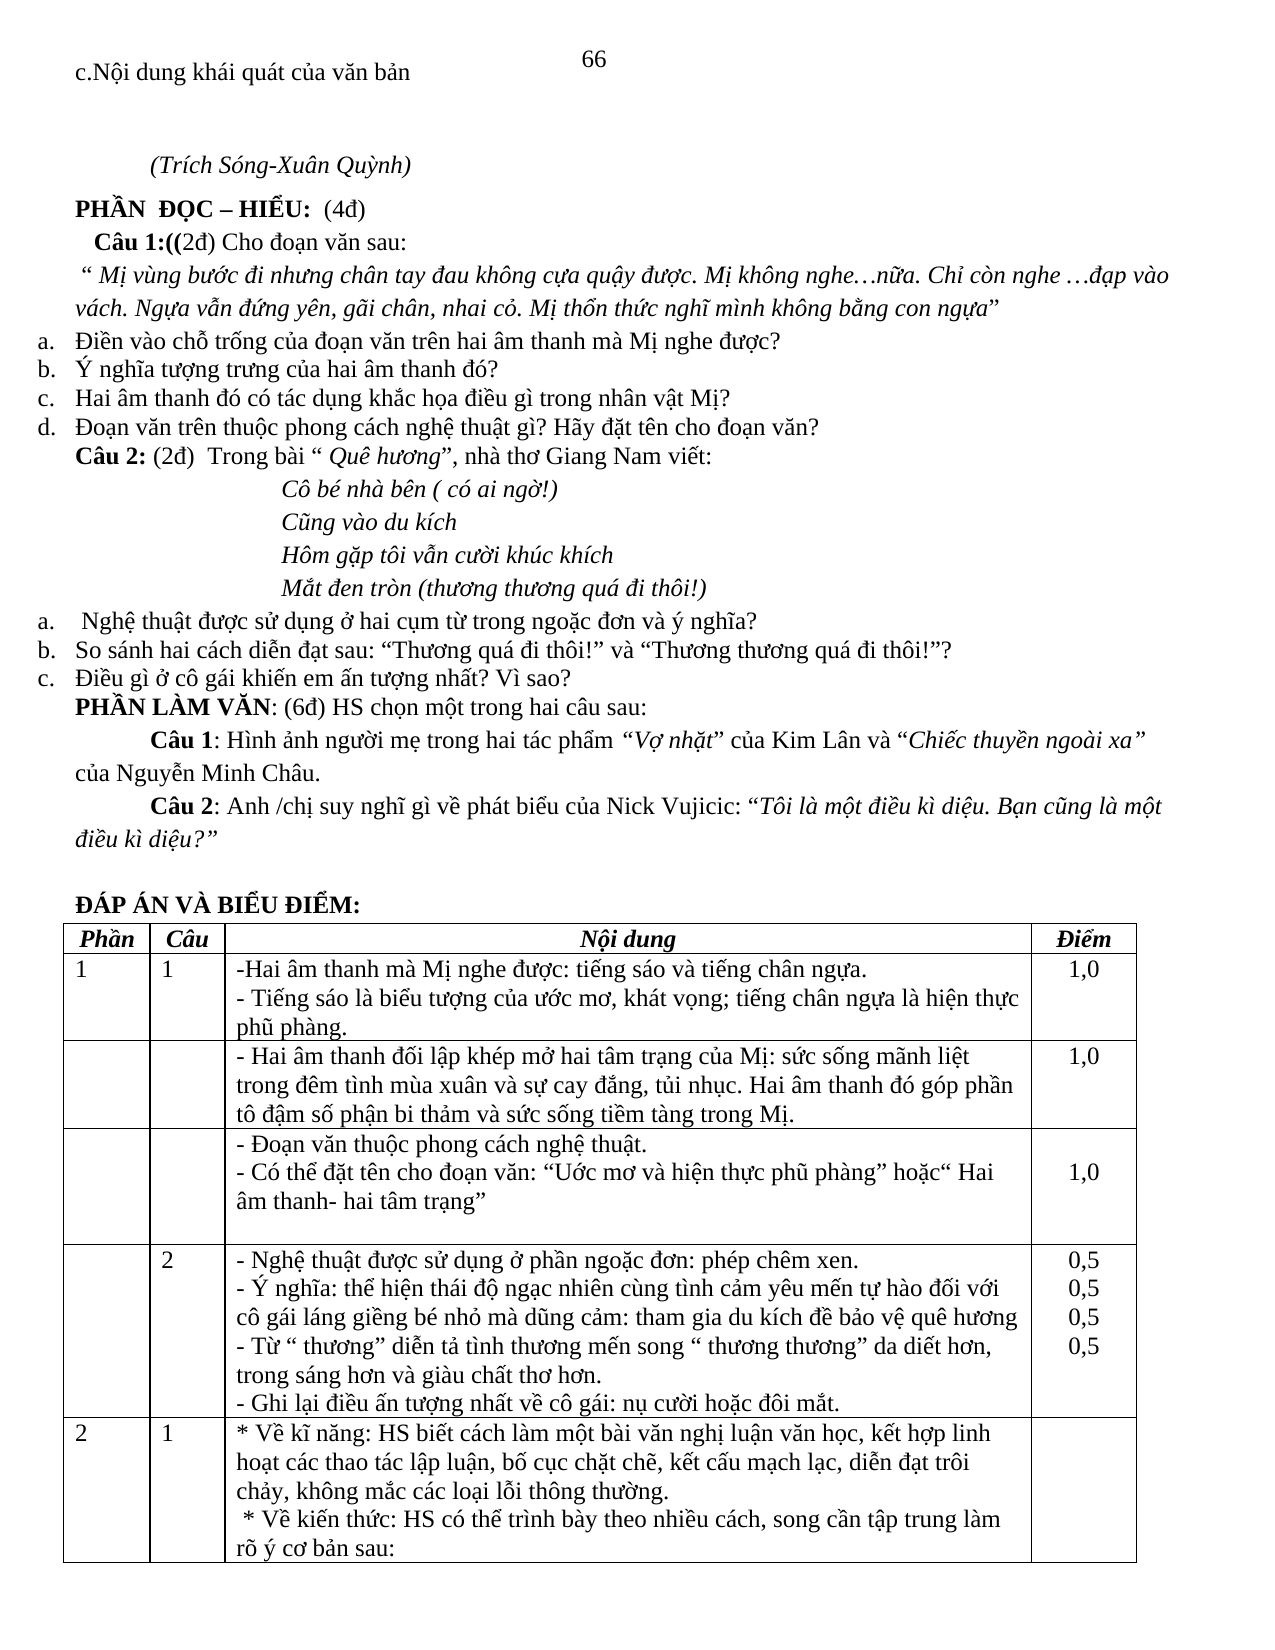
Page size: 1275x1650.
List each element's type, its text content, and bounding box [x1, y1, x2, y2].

text (Trích Sóng-Xuân Quỳnh) [75, 151, 1181, 179]
list Điều gì ở cô gái khiến em ấn tượng nhất? Vì sao? [37, 663, 1181, 692]
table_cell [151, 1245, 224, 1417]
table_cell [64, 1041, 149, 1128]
text Câu 1:((2đ) Cho đoạn văn sau: [75, 227, 1181, 256]
text Câu 2: (2đ) Trong bài “ Quê hương”, nhà thơ Giang Nam viết: [75, 441, 1181, 469]
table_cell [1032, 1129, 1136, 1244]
text ĐÁP ÁN VÀ BIỂU ĐIỂM: [75, 890, 1181, 919]
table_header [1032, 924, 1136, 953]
text Hôm gặp tôi vẫn cười khúc khích [75, 540, 1181, 569]
list Đoạn văn trên thuộc phong cách nghệ thuật gì? Hãy đặt tên cho đoạn văn? [37, 412, 1181, 441]
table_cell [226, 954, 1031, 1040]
list So sánh hai cách diễn đạt sau: “Thương quá đi thôi!” và “Thương thương quá đi thôi!”? [37, 635, 1181, 663]
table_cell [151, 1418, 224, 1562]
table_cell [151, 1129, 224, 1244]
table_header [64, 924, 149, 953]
text Cô bé nhà bên ( có ai ngờ!) [75, 474, 1181, 503]
list Ý nghĩa tượng trưng của hai âm thanh đó? [37, 354, 1181, 383]
text c.Nội dung khái quát của văn bản [75, 44, 1181, 89]
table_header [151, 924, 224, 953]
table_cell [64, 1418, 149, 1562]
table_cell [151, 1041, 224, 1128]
list Nghệ thuật được sử dụng ở hai cụm từ trong ngoặc đơn và ý nghĩa? [37, 606, 1181, 635]
list Điền vào chỗ trống của đoạn văn trên hai âm thanh mà Mị nghe được? [37, 326, 1181, 354]
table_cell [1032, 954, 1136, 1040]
text Câu 2: Anh /chị suy nghĩ gì về phát biểu của Nick Vujicic: “Tôi là một điều kì diệu. Bạn cũng là một điều kì diệu?” [75, 791, 1181, 853]
text Mắt đen tròn (thương thương quá đi thôi!) [75, 573, 1181, 602]
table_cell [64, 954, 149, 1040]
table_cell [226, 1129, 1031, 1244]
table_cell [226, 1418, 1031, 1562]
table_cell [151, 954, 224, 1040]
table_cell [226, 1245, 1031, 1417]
text PHẦN LÀM VĂN: (6đ) HS chọn một trong hai câu sau: [75, 692, 1181, 721]
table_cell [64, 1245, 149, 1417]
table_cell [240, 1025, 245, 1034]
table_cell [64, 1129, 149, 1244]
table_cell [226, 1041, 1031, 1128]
list Hai âm thanh đó có tác dụng khắc họa điều gì trong nhân vật Mị? [37, 383, 1181, 412]
text Cũng vào du kích [75, 507, 1181, 536]
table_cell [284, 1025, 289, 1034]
text “ Mị vùng bước đi nhưng chân tay đau không cựa quậy được. Mị không nghe…nữa. Chỉ còn nghe …đạp vào vách. Ngựa vẫn đứng yên, gãi chân, nhai cỏ. Mị thổn thức nghĩ mình không bằng con ngựa” [75, 260, 1181, 322]
text Câu 1: Hình ảnh người mẹ trong hai tác phẩm “Vợ nhặt” của Kim Lân và “Chiếc thuyền ngoài xa” của Nguyễn Minh Châu. [75, 725, 1181, 787]
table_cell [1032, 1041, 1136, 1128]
text PHẦN ĐỌC – HIỂU: (4đ) [75, 194, 1181, 222]
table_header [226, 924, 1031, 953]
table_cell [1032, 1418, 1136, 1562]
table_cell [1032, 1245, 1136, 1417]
